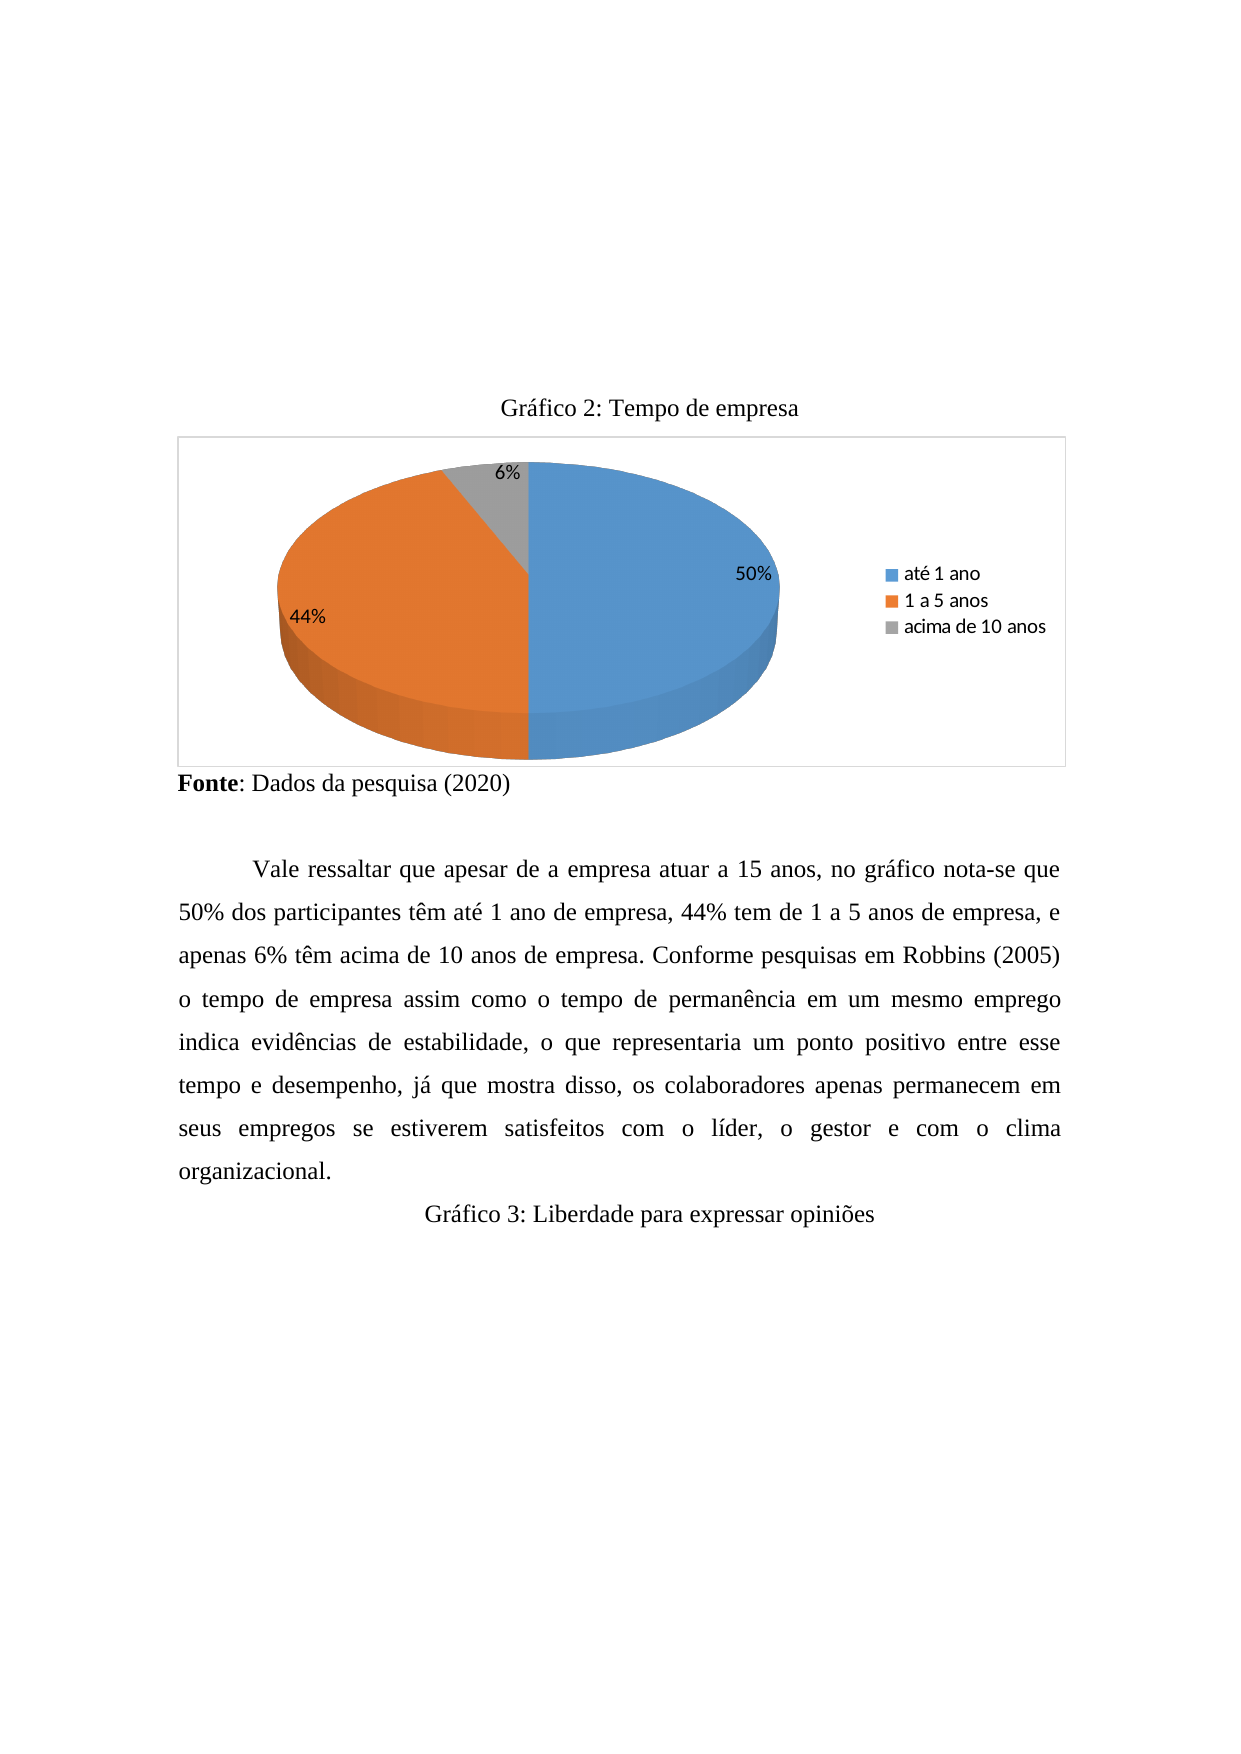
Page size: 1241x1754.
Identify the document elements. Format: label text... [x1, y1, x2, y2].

text Gráfico 2: Tempo de empresa [177, 393, 1122, 422]
text Vale ressaltar que apesar de a empresa atuar a 15 anos, no gráfico nota-se que 50% dos participantes têm até 1 ano de empresa, 44% tem de 1 a 5 anos de empresa, e apenas 6% têm acima de 10 anos de empresa. Conforme pesquisas em Robbins (2005) o tempo de empresa assim como o tempo de permanência em um mesmo emprego indica evidências de estabilidade, o que representaria um ponto positivo entre esse tempo e desempenho, já que mostra disso, os colaboradores apenas permanecem em seus empregos se estiverem satisfeitos com o líder, o gestor e com o clima organizacional. [178, 854, 1062, 1185]
text Gráfico 3: Liberdade para expressar opiniões [177, 1199, 1122, 1228]
text Fonte: Dados da pesquisa (2020) [177, 768, 1062, 797]
